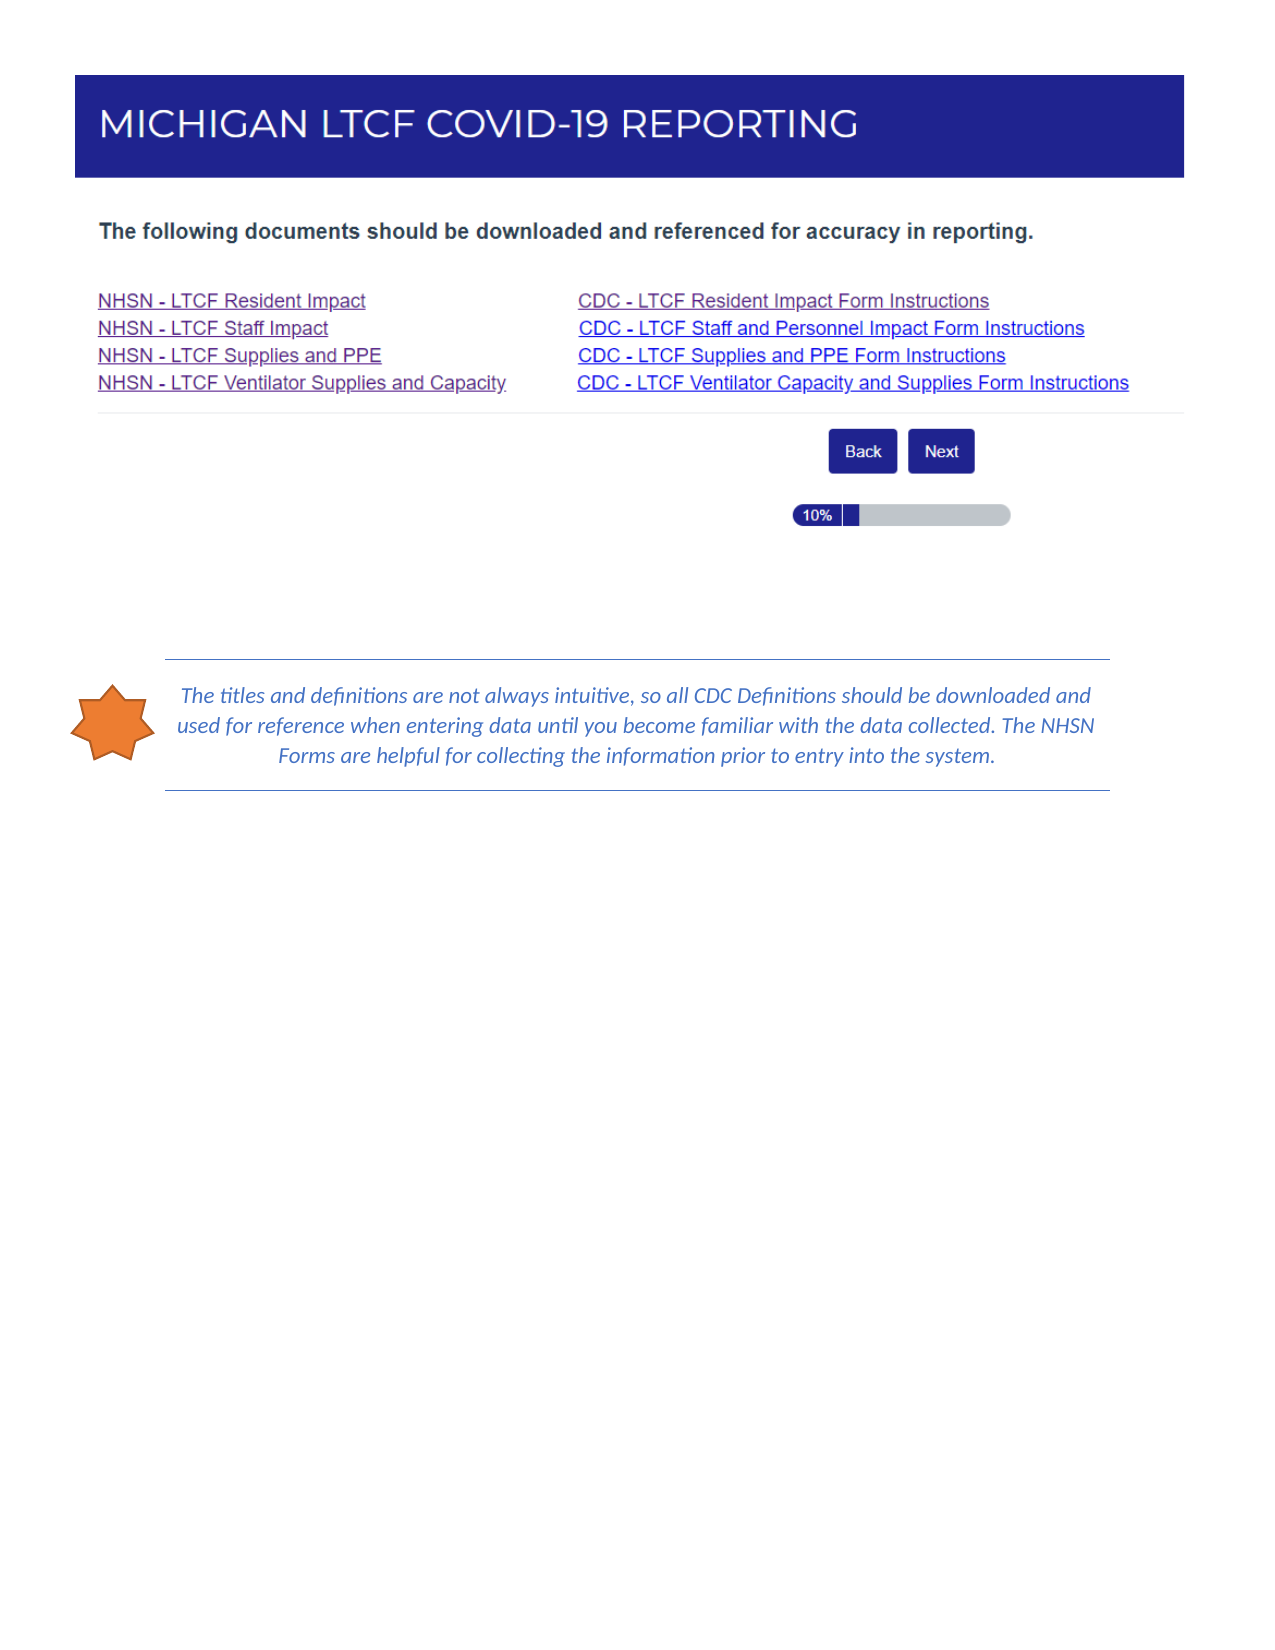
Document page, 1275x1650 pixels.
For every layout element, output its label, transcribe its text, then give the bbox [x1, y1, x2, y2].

picture [75, 75, 1185, 573]
text The titles and definitions are not always intuitive, so all CDC Definitions should be downloaded and used for reference when entering data until you become familiar with the data collected. The NHSN Forms are helpful for collecting the information prior to entry into the system. [165, 660, 1110, 790]
